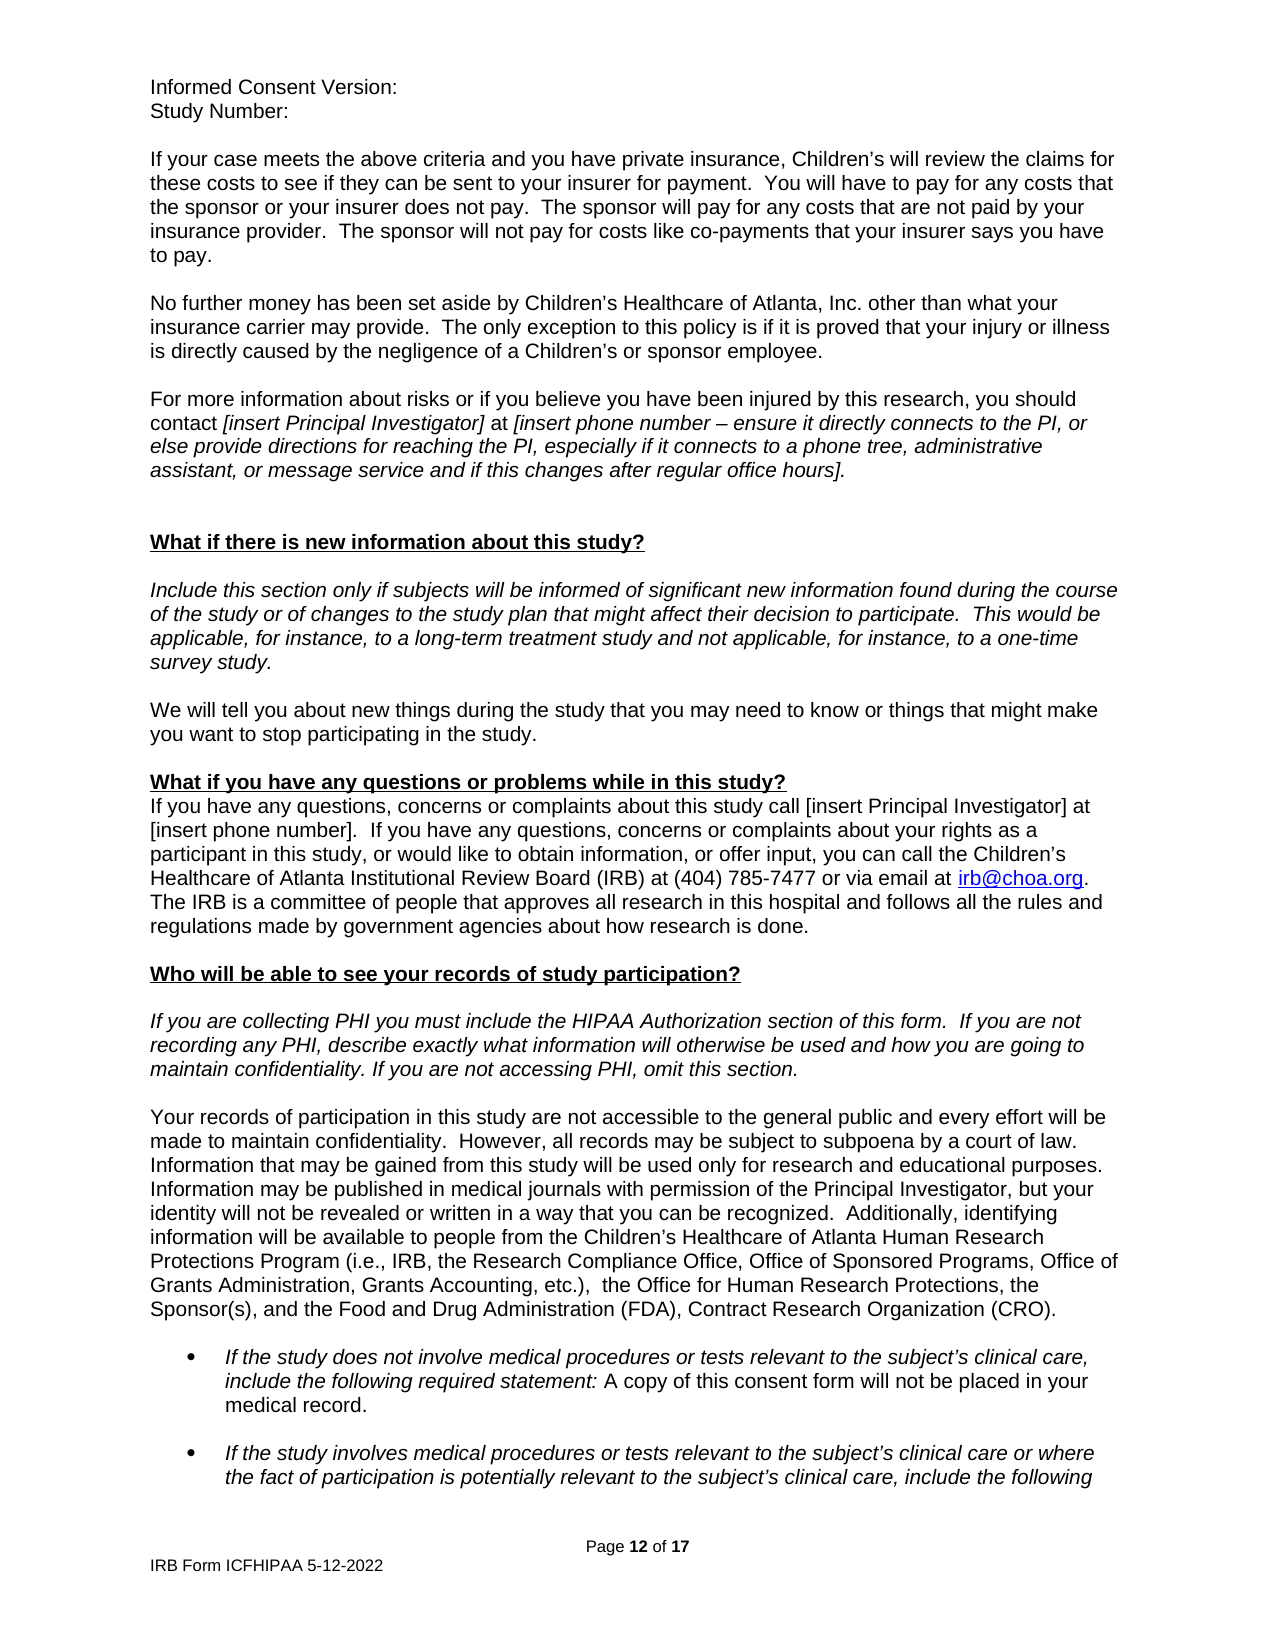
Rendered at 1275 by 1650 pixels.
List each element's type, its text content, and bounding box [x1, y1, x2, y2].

list If the study does not involve medical procedures or tests relevant to the subject’s clinical care, include the following required statement: A copy of this consent form will not be placed in your medical record. [187, 1345, 1125, 1417]
text If your case meets the above criteria and you have private insurance, Children’s will review the claims for these costs to see if they can be sent to your insurer for payment. You will have to pay for any costs that the sponsor or your insurer does not pay. The sponsor will pay for any costs that are not paid by your insurance provider. The sponsor will not pay for costs like co-payments that your insurer says you have to pay. [150, 147, 1125, 267]
text If you are collecting PHI you must include the HIPAA Authorization section of this form. If you are not recording any PHI, describe exactly what information will otherwise be used and how you are going to maintain confidentiality. If you are not accessing PHI, omit this section. [150, 1009, 1125, 1081]
text We will tell you about new things during the study that you may need to know or things that might make you want to stop participating in the study. [150, 698, 1125, 746]
text Who will be able to see your records of study participation? [150, 961, 1125, 985]
text If you have any questions, concerns or complaints about this study call [insert Principal Investigator] at [insert phone number]. If you have any questions, concerns or complaints about your rights as a participant in this study, or would like to obtain information, or offer input, you can call the Children’s Healthcare of Atlanta Institutional Review Board (IRB) at (404) 785-7477 or via email at irb@choa.org. The IRB is a committee of people that approves all research in this hospital and follows all the rules and regulations made by government agencies about how research is done. [150, 794, 1125, 937]
text Your records of participation in this study are not accessible to the general public and every effort will be made to maintain confidentiality. However, all records may be subject to subpoena by a court of law. Information that may be gained from this study will be used only for research and educational purposes. Information may be published in medical journals with permission of the Principal Investigator, but your identity will not be revealed or written in a way that you can be recognized. Additionally, identifying information will be available to people from the Children’s Healthcare of Atlanta Human Research Protections Program (i.e., IRB, the Research Compliance Office, Office of Sponsored Programs, Office of Grants Administration, Grants Accounting, etc.), the Office for Human Research Protections, the Sponsor(s), and the Food and Drug Administration (FDA), Contract Research Organization (CRO). [150, 1105, 1125, 1321]
text Include this section only if subjects will be informed of significant new information found during the course of the study or of changes to the study plan that might affect their decision to participate. This would be applicable, for instance, to a long-term treatment study and not applicable, for instance, to a one-time survey study. [150, 578, 1125, 674]
text What if you have any questions or problems while in this study? [150, 770, 1125, 794]
text What if there is new information about this study? [150, 530, 1125, 554]
text No further money has been set aside by Children’s Healthcare of Atlanta, Inc. other than what your insurance carrier may provide. The only exception to this policy is if it is proved that your injury or illness is directly caused by the negligence of a Children’s or sponsor employee. [150, 291, 1125, 362]
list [187, 1441, 1125, 1489]
